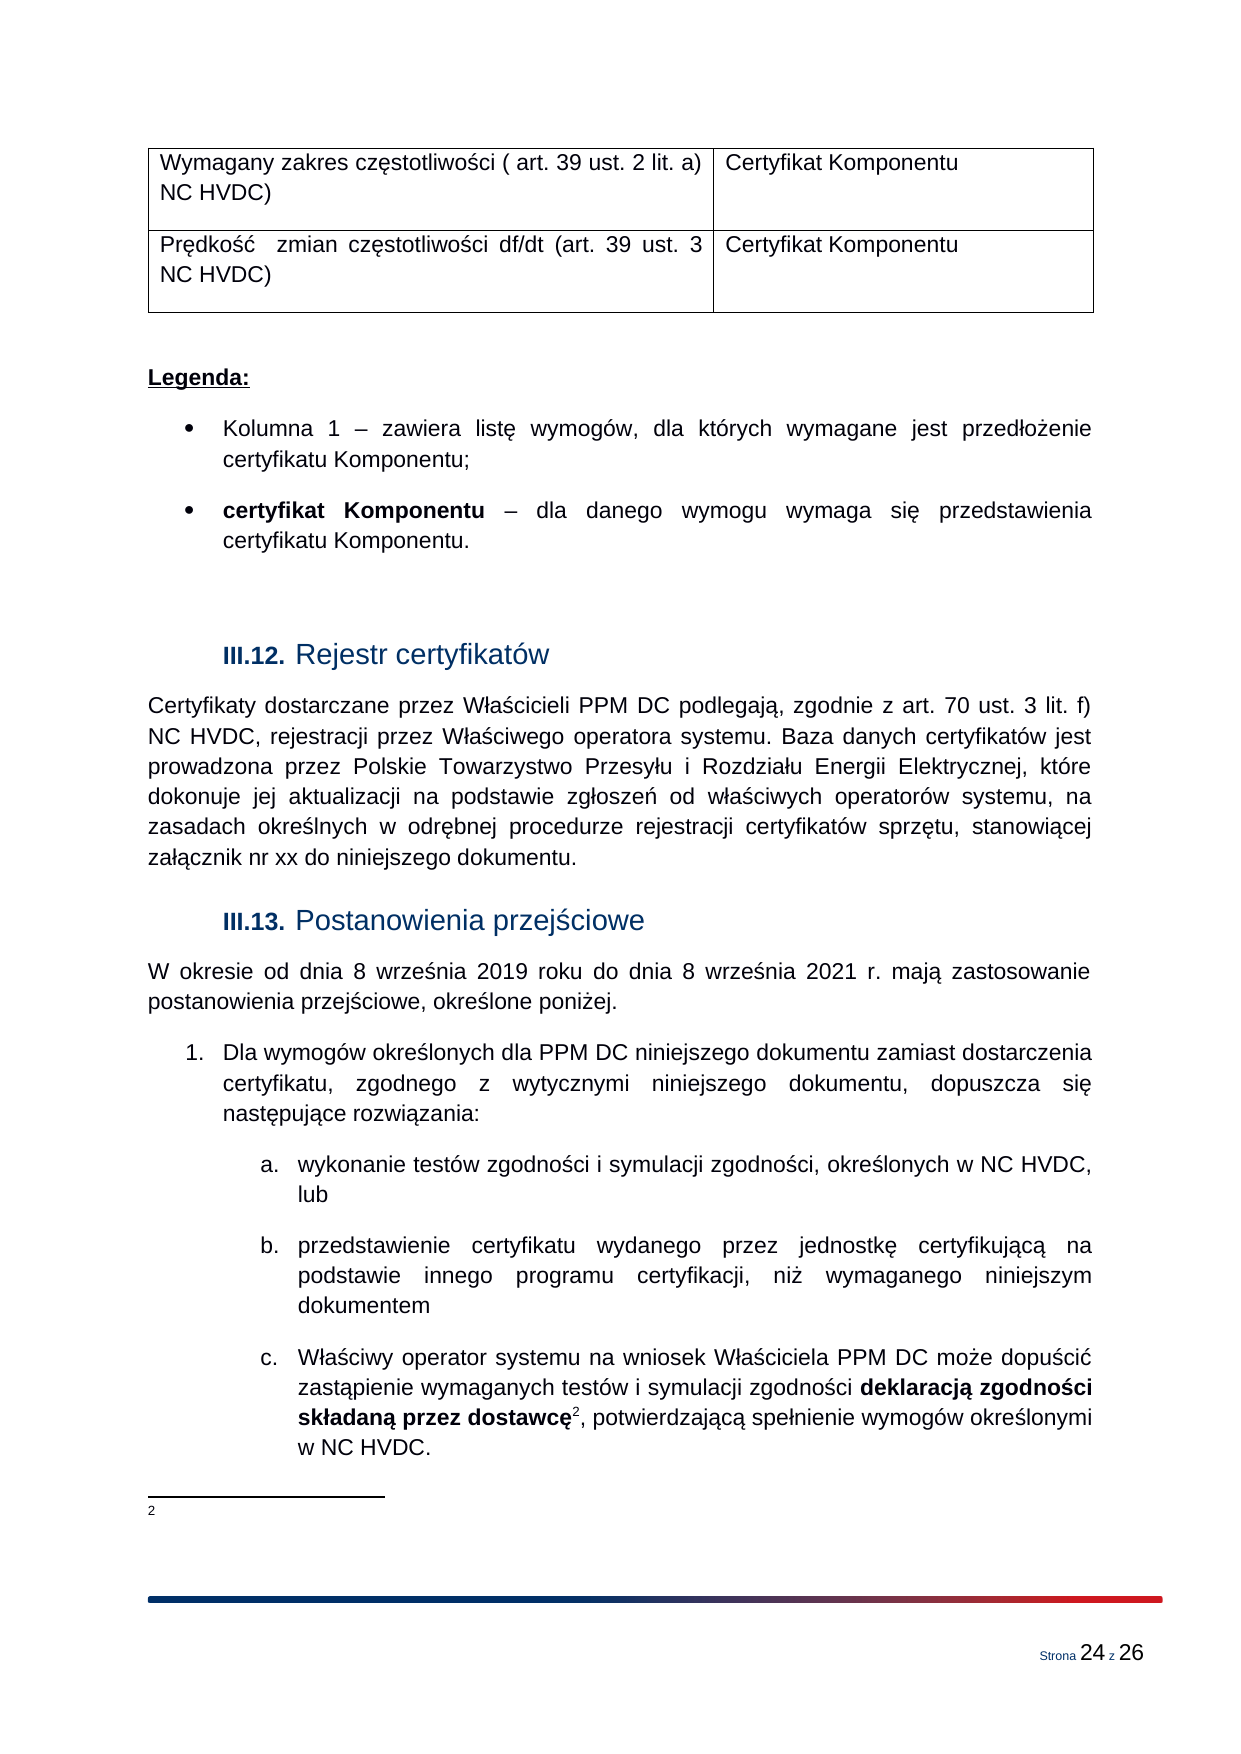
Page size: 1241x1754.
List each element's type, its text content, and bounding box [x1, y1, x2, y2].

picture [147, 1596, 1163, 1603]
text Certyfikaty dostarczane przez Właścicieli PPM DC podlegają, zgodnie z art. 70 ust. 3 lit. f) NC HVDC, rejestracji przez Właściwego operatora systemu. Baza danych certyfikatów jest prowadzona przez Polskie Towarzystwo Przesyłu i Rozdziału Energii Elektrycznej, które dokonuje jej aktualizacji na podstawie zgłoszeń od właściwych operatorów systemu, na zasadach określnych w odrębnej procedurze rejestracji certyfikatów sprzętu, stanowiącej załącznik nr xx do niniejszego dokumentu. [148, 692, 1092, 870]
table_cell Certyfikat Komponentu [714, 231, 1093, 312]
table_cell Certyfikat Komponentu [714, 149, 1093, 230]
list przedstawienie certyfikatu wydanego przez jednostkę certyfikującą na podstawie innego programu certyfikacji, niż wymaganego niniejszym dokumentem [260, 1232, 1092, 1319]
table_cell Prędkość zmian częstotliwości df/dt (art. 39 ust. 3 NC HVDC) [149, 231, 713, 312]
list certyfikat Komponentu – dla danego wymogu wymaga się przedstawienia certyfikatu Komponentu. [185, 497, 1092, 553]
table_cell Wymagany zakres częstotliwości ( art. 39 ust. 2 lit. a) NC HVDC) [149, 149, 713, 230]
list Kolumna 1 – zawiera listę wymogów, dla których wymagane jest przedłożenie certyfikatu Komponentu; [185, 415, 1092, 472]
subtitle Postanowienia przejściowe [223, 903, 1092, 936]
subtitle Rejestr certyfikatów [223, 637, 1092, 671]
list Właściwy operator systemu na wniosek Właściciela PPM DC może dopuścić zastąpienie wymaganych testów i symulacji zgodności deklaracją zgodności składaną przez dostawcę, potwierdzającą spełnienie wymogów określonymi w NC HVDC. [260, 1343, 1092, 1461]
text W okresie od dnia 8 września 2019 roku do dnia 8 września 2021 r. mają zastosowanie postanowienia przejściowe, określone poniżej. [148, 958, 1092, 1015]
list wykonanie testów zgodności i symulacji zgodności, określonych w NC HVDC, lub [260, 1151, 1092, 1207]
text Legenda: [148, 364, 1092, 391]
list Dla wymogów określonych dla PPM DC niniejszego dokumentu zamiast dostarczenia certyfikatu, zgodnego z wytycznymi niniejszego dokumentu, dopuszcza się następujące rozwiązania: [185, 1039, 1092, 1126]
